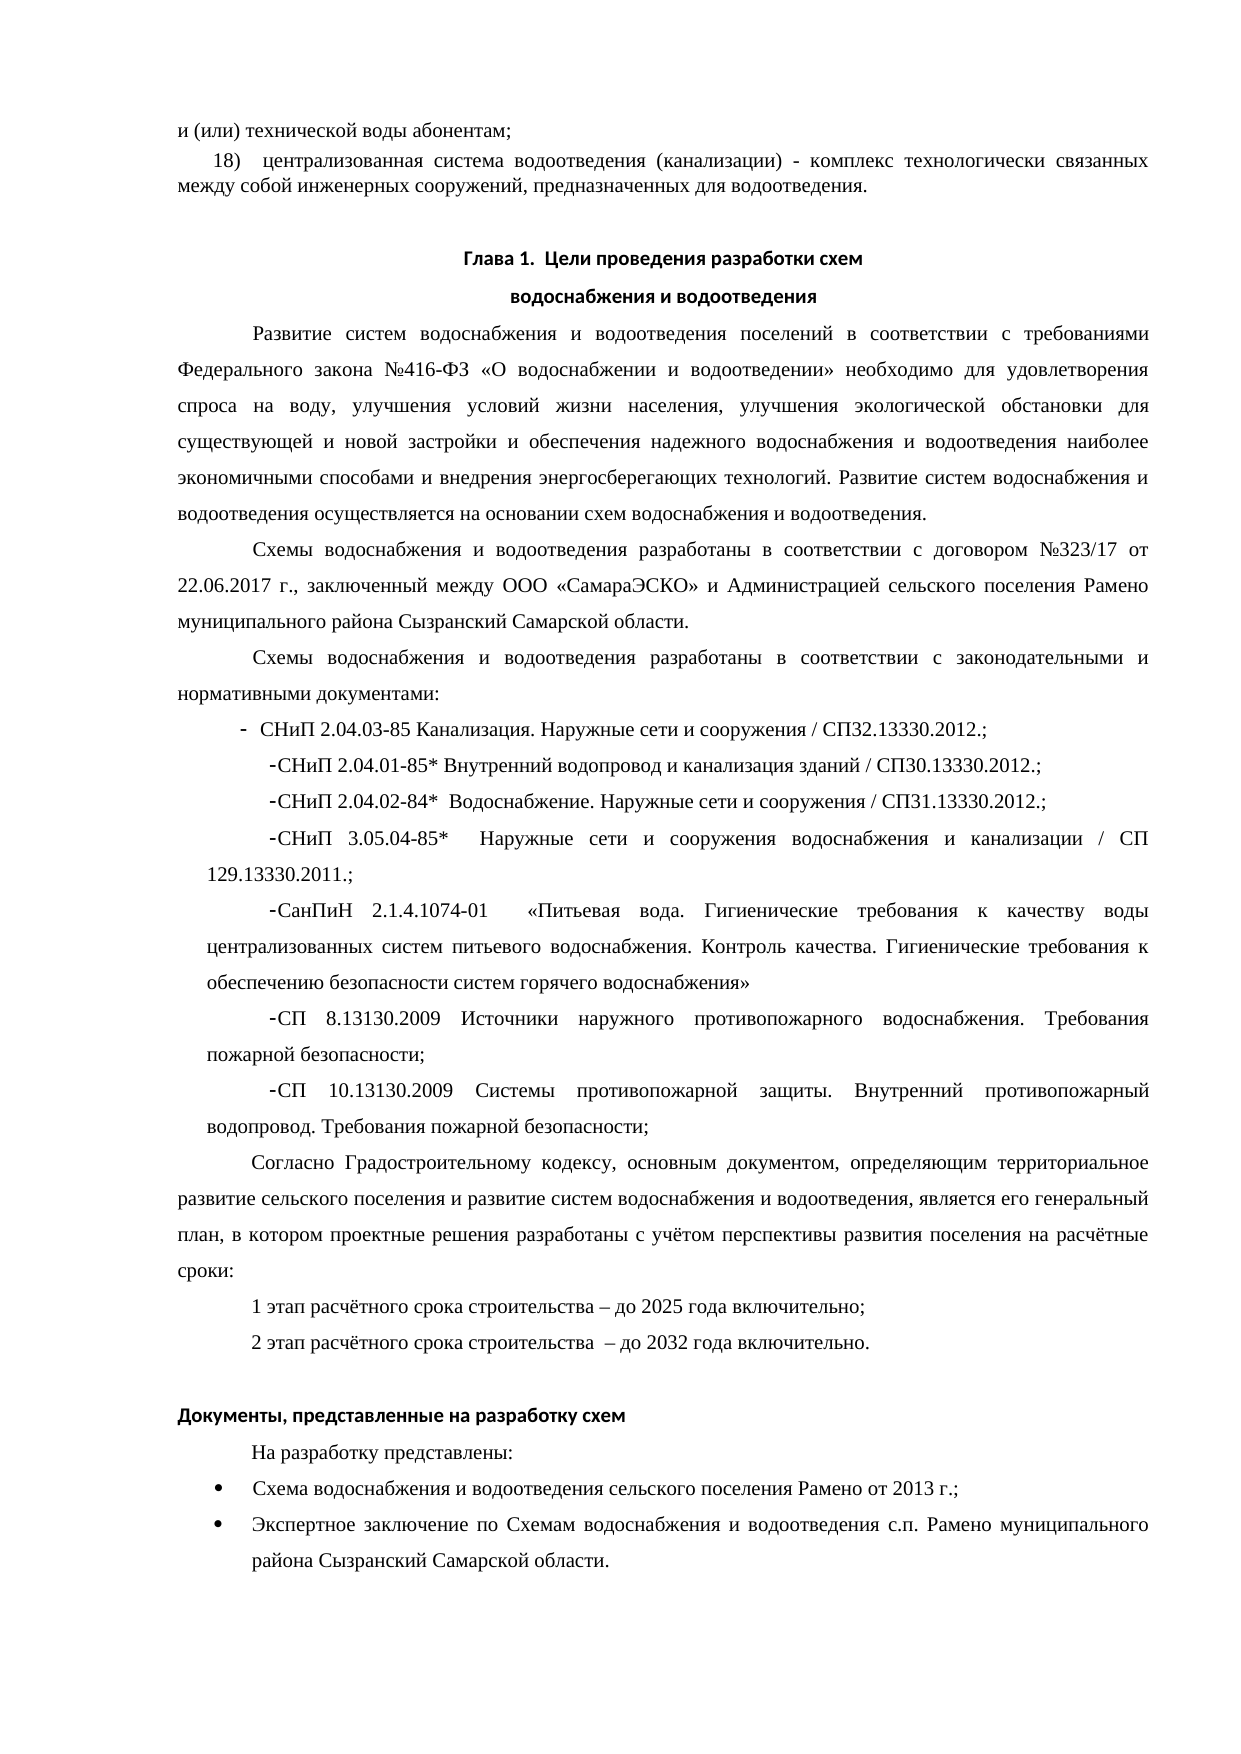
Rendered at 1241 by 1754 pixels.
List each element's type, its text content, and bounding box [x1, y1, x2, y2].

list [177, 118, 1150, 142]
text Схемы водоснабжения и водоотведения разработаны в соответствии с договором №323/17 от 22.06.2017 г., заключенный между ООО «СамараЭСКО» и Администрацией сельского поселения Рамено муниципального района Сызранский Самарской области. [177, 537, 1150, 633]
list СанПиН 2.1.4.1074-01 «Питьевая вода. Гигиенические требования к качеству воды централизованных систем питьевого водоснабжения. Контроль качества. Гигиенические требования к обеспечению безопасности систем горячего водоснабжения» [207, 898, 1150, 994]
text Документы, представленные на разработку схем [177, 1402, 1150, 1428]
text Глава 1. Цели проведения разработки схем [177, 245, 1150, 270]
list СНиП 2.04.01-85* Внутренний водопровод и канализация зданий / СП30.13330.2012.; [207, 753, 1150, 777]
text Развитие систем водоснабжения и водоотведения поселений в соответствии с требованиями Федерального закона №416-ФЗ «О водоснабжении и водоотведении» необходимо для удовлетворения спроса на воду, улучшения условий жизни населения, улучшения экологической обстановки для существующей и новой застройки и обеспечения надежного водоснабжения и водоотведения наиболее экономичными способами и внедрения энергосберегающих технологий. Развитие систем водоснабжения и водоотведения осуществляется на основании схем водоснабжения и водоотведения. [177, 321, 1150, 525]
text Согласно Градостроительному кодексу, основным документом, определяющим территориальное развитие сельского поселения и развитие систем водоснабжения и водоотведения, является его генеральный план, в котором проектные решения разработаны с учётом перспективы развития поселения на расчётные сроки: [177, 1150, 1150, 1282]
list СНиП 2.04.02-84* Водоснабжение. Наружные сети и сооружения / СП31.13330.2012.; [207, 789, 1150, 813]
list СП 10.13130.2009 Системы противопожарной защиты. Внутренний противопожарный водопровод. Требования пожарной безопасности; [207, 1078, 1150, 1138]
list СП 8.13130.2009 Источники наружного противопожарного водоснабжения. Требования пожарной безопасности; [207, 1006, 1150, 1066]
list Экспертное заключение по Схемам водоснабжения и водоотведения с.п. Рамено муниципального района Сызранский Самарской области. [214, 1512, 1150, 1572]
text водоснабжения и водоотведения [177, 283, 1150, 308]
text На разработку представлены: [177, 1440, 1150, 1464]
list СНиП 3.05.04-85* Наружные сети и сооружения водоснабжения и канализации / СП 129.13330.2011.; [207, 826, 1150, 886]
text 2 этап расчётного срока строительства – до 2032 года включительно. [177, 1330, 1150, 1354]
list централизованная система водоотведения (канализации) - комплекс технологически связанных между собой инженерных сооружений, предназначенных для водоотведения. [177, 148, 1150, 197]
list Схема водоснабжения и водоотведения сельского поселения Рамено от 2013 г.; [215, 1476, 1150, 1500]
list СНиП 2.04.03-85 Канализация. Наружные сети и сооружения / СП32.13330.2012.; [177, 717, 1150, 741]
text Схемы водоснабжения и водоотведения разработаны в соответствии с законодательными и нормативными документами: [177, 645, 1150, 705]
text 1 этап расчётного срока строительства – до 2025 года включительно; [177, 1294, 1150, 1318]
